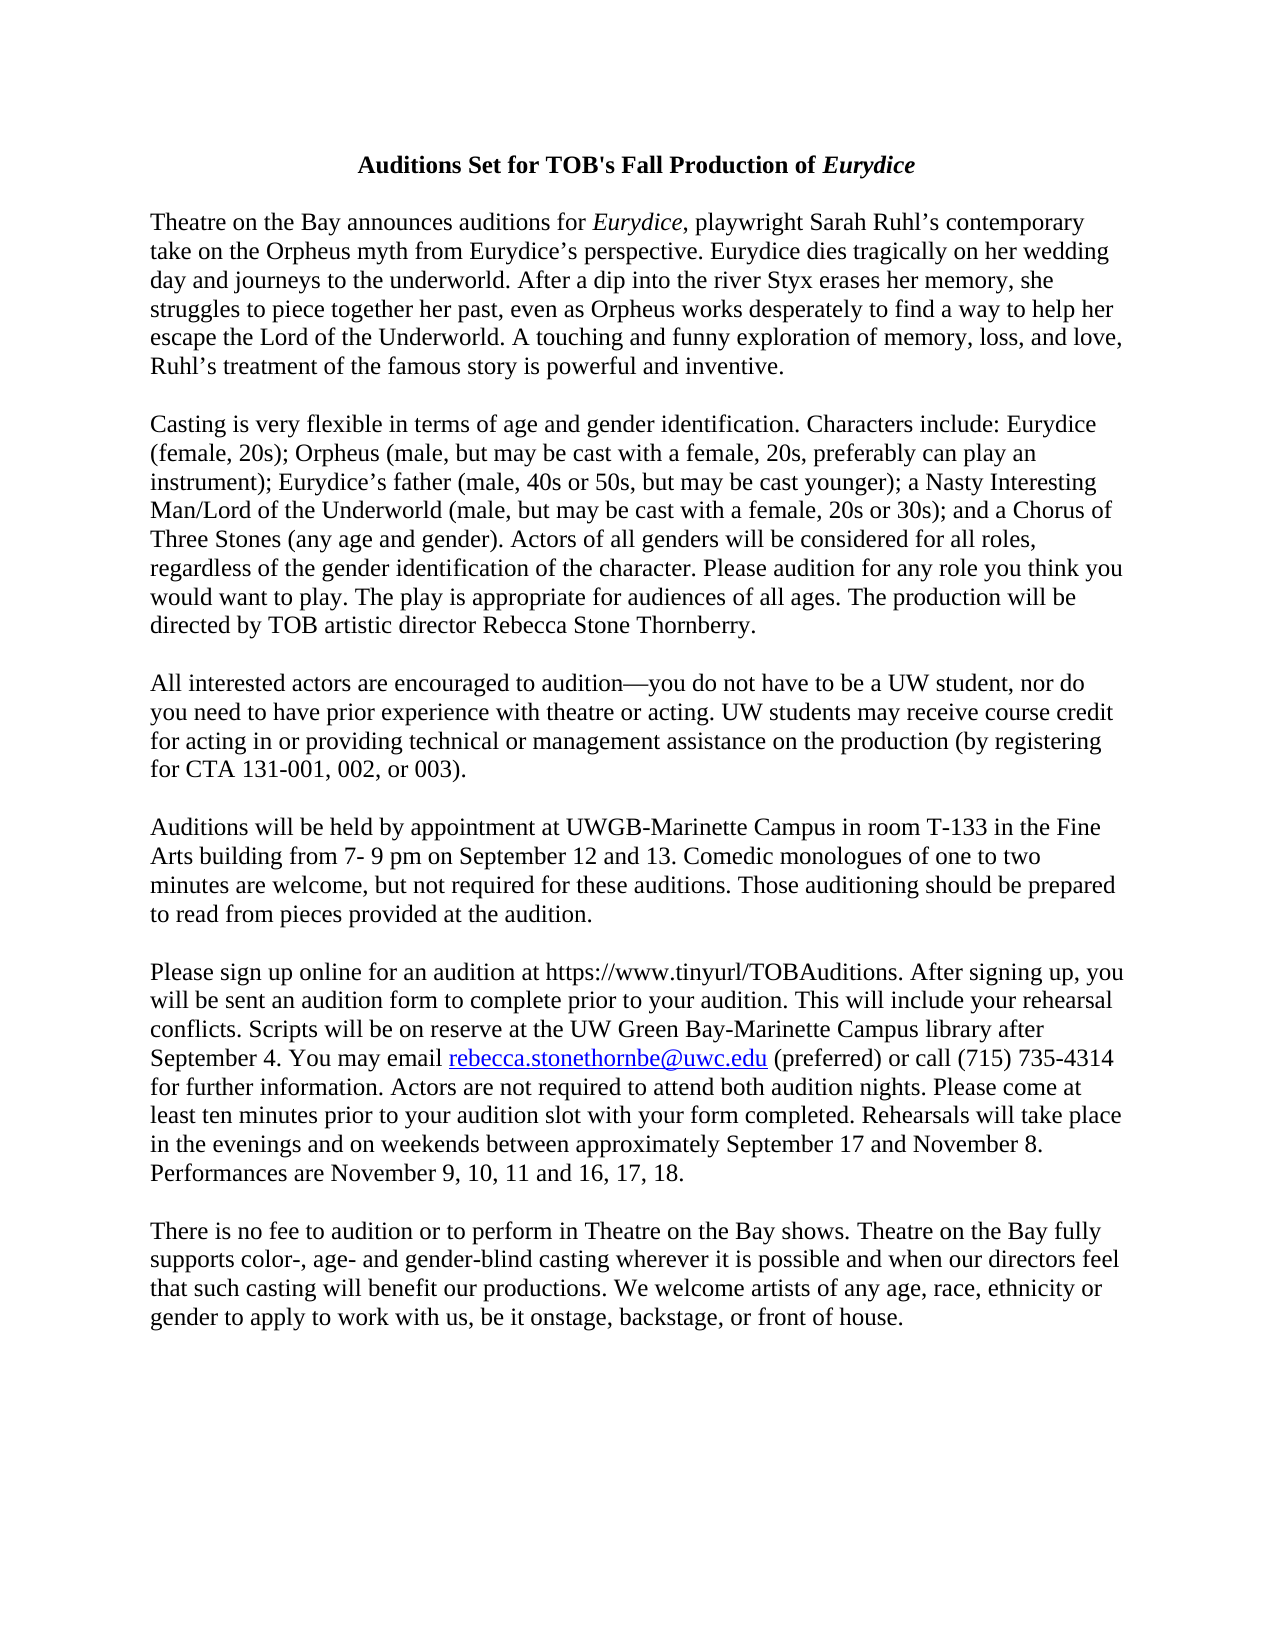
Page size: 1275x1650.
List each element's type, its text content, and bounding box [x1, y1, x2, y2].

text Auditions Set for TOB's Fall Production of Eurydice [150, 150, 1125, 179]
text Theatre on the Bay announces auditions for Eurydice, playwright Sarah Ruhl’s contemporary take on the Orpheus myth from Eurydice’s perspective. Eurydice dies tragically on her wedding day and journeys to the underworld. After a dip into the river Styx erases her memory, she struggles to piece together her past, even as Orpheus works desperately to find a way to help her escape the Lord of the Underworld. A touching and funny exploration of memory, loss, and love, Ruhl’s treatment of the famous story is powerful and inventive. [150, 207, 1125, 380]
text All interested actors are encouraged to audition—you do not have to be a UW student, nor do you need to have prior experience with theatre or acting. UW students may receive course credit for acting in or providing technical or management assistance on the production (by registering for CTA 131-001, 002, or 003). [150, 668, 1125, 783]
text Please sign up online for an audition at https://www.tinyurl/TOBAuditions. After signing up, you will be sent an audition form to complete prior to your audition. This will include your rehearsal conflicts. Scripts will be on reserve at the UW Green Bay-Marinette Campus library after September 4. You may email rebecca.stonethornbe@uwc.edu (preferred) or call (715) 735-4314 for further information. Actors are not required to attend both audition nights. Please come at least ten minutes prior to your audition slot with your form completed. Rehearsals will take place in the evenings and on weekends between approximately September 17 and November 8. Performances are November 9, 10, 11 and 16, 17, 18. [150, 957, 1125, 1187]
text Casting is very flexible in terms of age and gender identification. Characters include: Eurydice (female, 20s); Orpheus (male, but may be cast with a female, 20s, preferably can play an instrument); Eurydice’s father (male, 40s or 50s, but may be cast younger); a Nasty Interesting Man/Lord of the Underworld (male, but may be cast with a female, 20s or 30s); and a Chorus of Three Stones (any age and gender). Actors of all genders will be considered for all roles, regardless of the gender identification of the character. Please audition for any role you think you would want to play. The play is appropriate for audiences of all ages. The production will be directed by TOB artistic director Rebecca Stone Thornberry. [150, 409, 1125, 639]
text There is no fee to audition or to perform in Theatre on the Bay shows. Theatre on the Bay fully supports color-, age- and gender-blind casting wherever it is possible and when our directors feel that such casting will benefit our productions. We welcome artists of any age, race, ethnicity or gender to apply to work with us, be it onstage, backstage, or front of house. [150, 1216, 1125, 1331]
text Auditions will be held by appointment at UWGB-Marinette Campus in room T-133 in the Fine Arts building from 7- 9 pm on September 12 and 13. Comedic monologues of one to two minutes are welcome, but not required for these auditions. Those auditioning should be prepared to read from pieces provided at the audition. [150, 812, 1125, 927]
